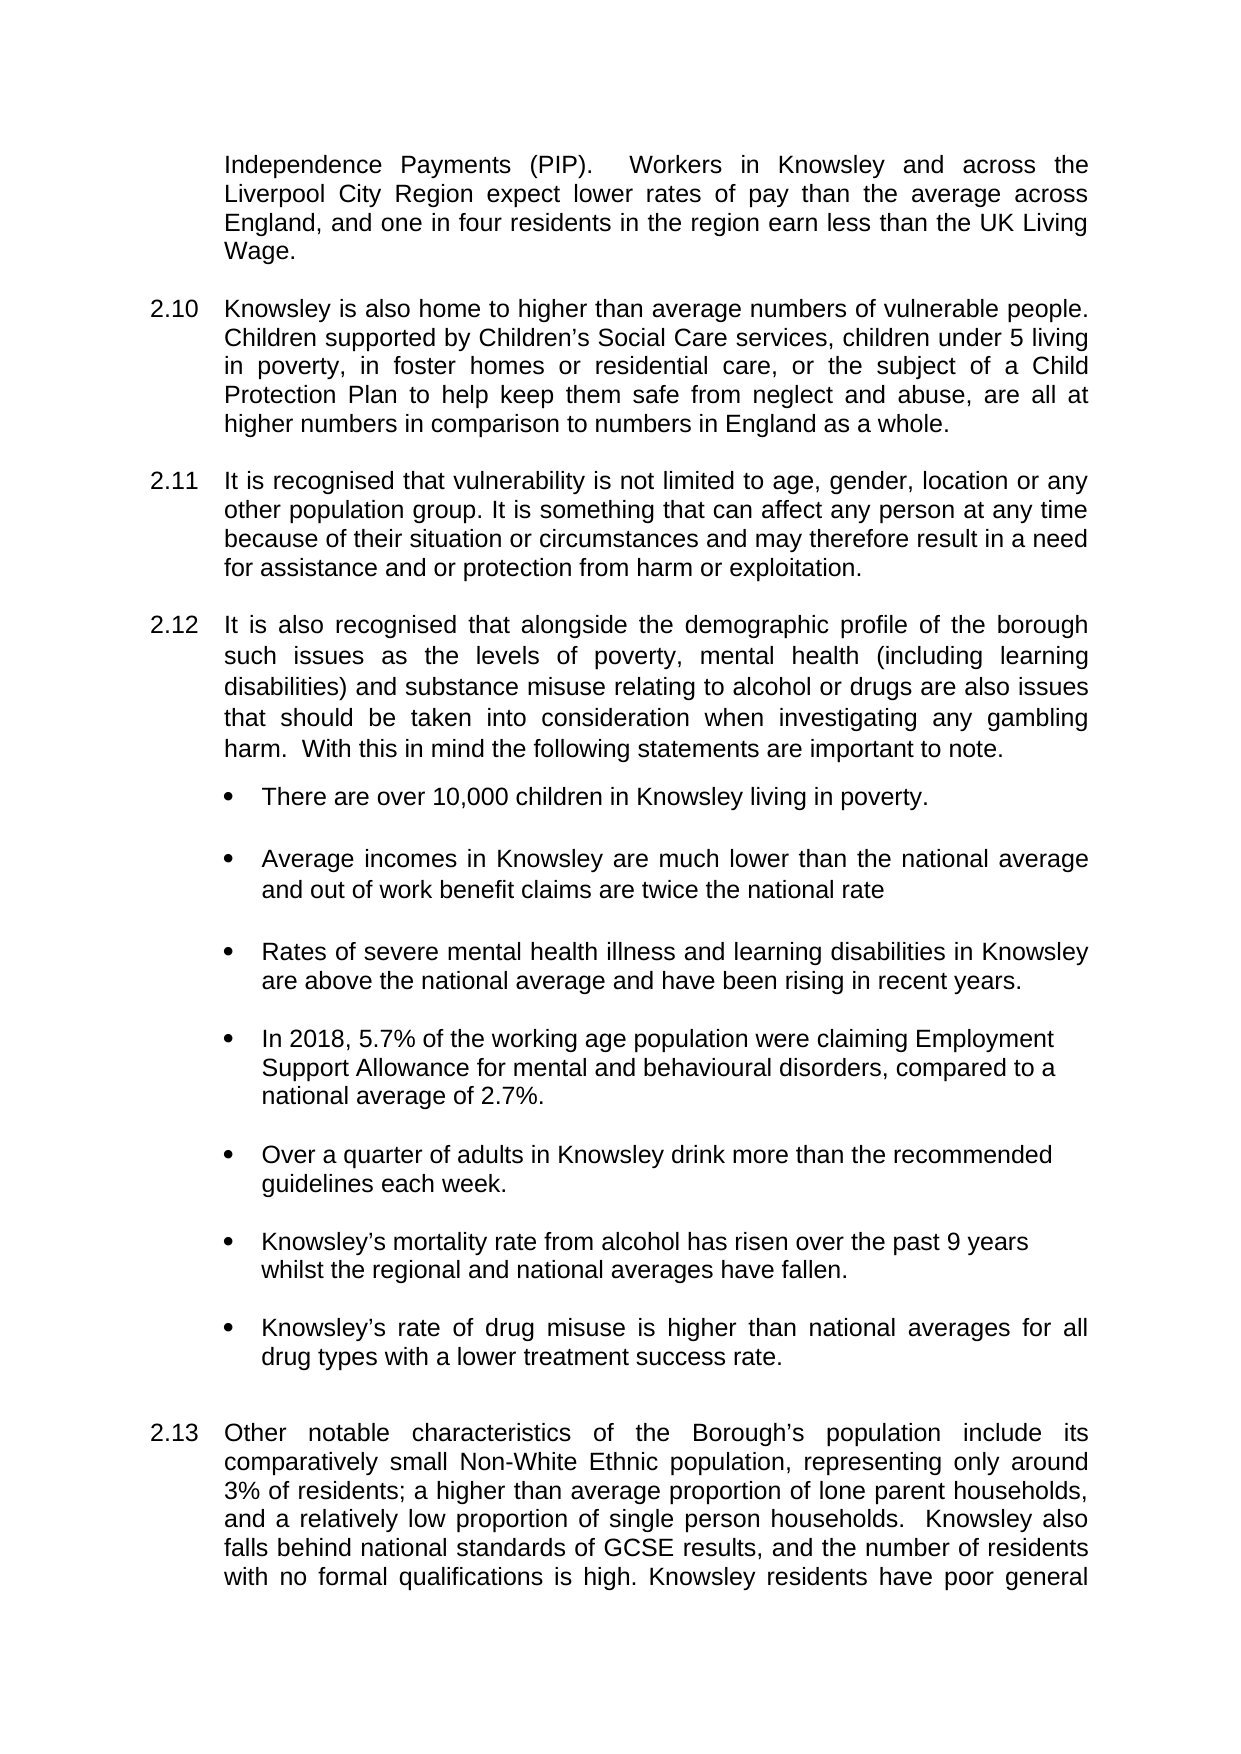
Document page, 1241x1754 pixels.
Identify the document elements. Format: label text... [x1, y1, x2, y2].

text 2.11 It is recognised that vulnerability is not limited to age, gender, location or any other population group. It is something that can affect any person at any time because of their situation or circumstances and may therefore result in a need for assistance and or protection from harm or exploitation. [150, 466, 1090, 581]
list Rates of severe mental health illness and learning disabilities in Knowsley are above the national average and have been rising in recent years. [224, 937, 1090, 995]
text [150, 150, 1090, 265]
text 2.12 It is also recognised that alongside the demographic profile of the borough such issues as the levels of poverty, mental health (including learning disabilities) and substance misuse relating to alcohol or drugs are also issues that should be taken into consideration when investigating any gambling harm. With this in mind the following statements are important to note. [150, 610, 1090, 763]
list Average incomes in Knowsley are much lower than the national average and out of work benefit claims are twice the national rate [224, 844, 1090, 904]
list Over a quarter of adults in Knowsley drink more than the recommended guidelines each week. [224, 1140, 1090, 1198]
list Knowsley’s mortality rate from alcohol has risen over the past 9 years whilst the regional and national averages have fallen. [224, 1227, 1090, 1284]
list There are over 10,000 children in Knowsley living in poverty. [224, 782, 1090, 811]
text 2.10 Knowsley is also home to higher than average numbers of vulnerable people. Children supported by Children’s Social Care services, children under 5 living in poverty, in foster homes or residential care, or the subject of a Child Protection Plan to help keep them safe from neglect and abuse, are all at higher numbers in comparison to numbers in England as a whole. [150, 294, 1090, 437]
list Knowsley’s rate of drug misuse is higher than national averages for all drug types with a lower treatment success rate. [224, 1313, 1090, 1371]
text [150, 1418, 1090, 1591]
list In 2018, 5.7% of the working age population were claiming Employment Support Allowance for mental and behavioural disorders, compared to a national average of 2.7%. [224, 1024, 1090, 1110]
